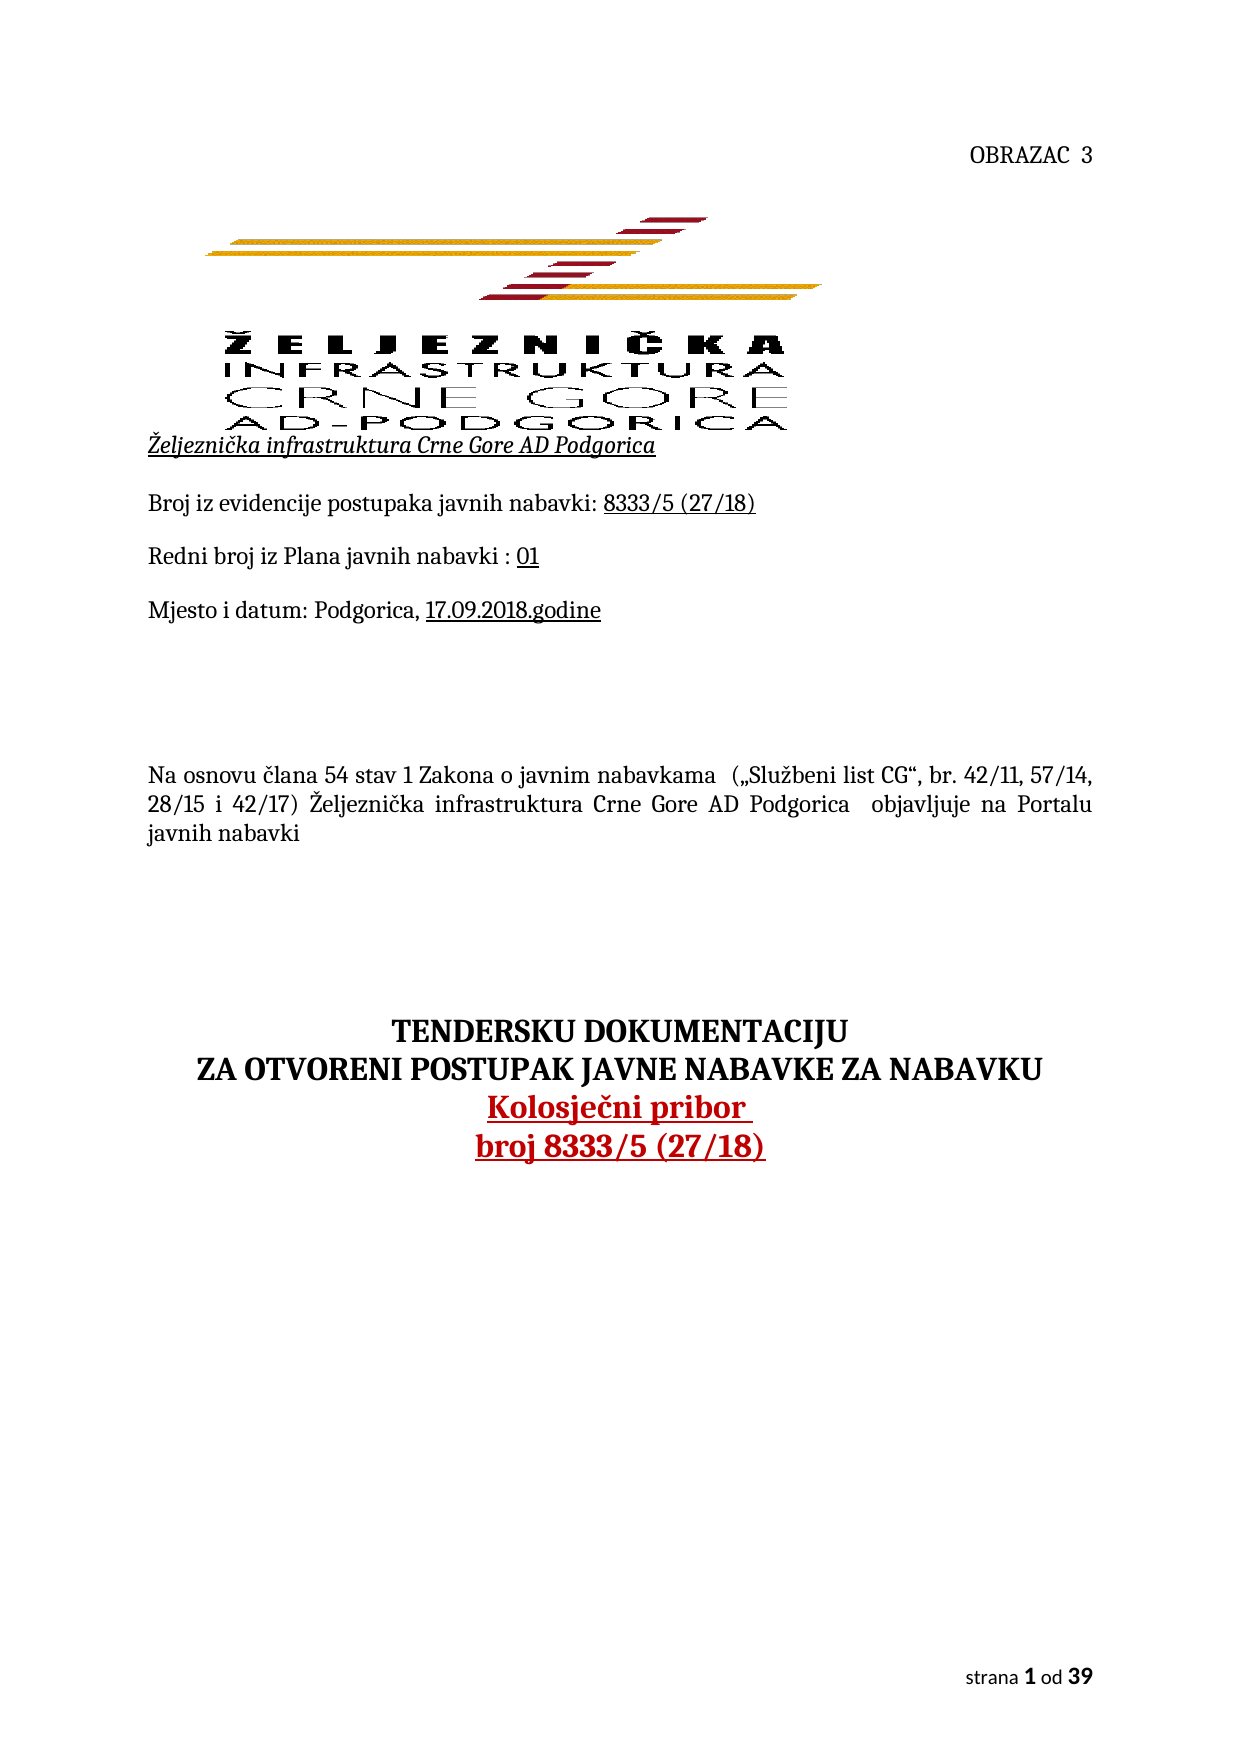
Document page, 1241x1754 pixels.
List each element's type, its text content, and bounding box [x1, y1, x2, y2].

picture [147, 195, 881, 431]
text Broj iz evidencije postupaka javnih nabavki: 8333/5 (27/18) [148, 488, 1093, 517]
text ZA OTVORENI POSTUPAK JAVNE NABAVKE ZA NABAVKU [148, 1050, 1093, 1089]
text Mjesto i datum: Podgorica, 17.09.2018.godine [148, 596, 1093, 625]
text Željeznička infrastruktura Crne Gore AD Podgorica [148, 431, 1093, 460]
text broj 8333/5 (27/18) [148, 1127, 1093, 1165]
text OBRAZAC 3 [148, 141, 1093, 170]
text Na osnovu člana 54 stav 1 Zakona o javnim nabavkama („Službeni list CG“, br. 42/11, 57/14, 28/15 i 42/17) Željeznička infrastruktura Crne Gore AD Podgorica objavljuje na Portalu javnih nabavki [148, 761, 1093, 848]
text TENDERSKU DOKUMENTACIJU [148, 1012, 1093, 1050]
text Redni broj iz Plana javnih nabavki : 01 [148, 542, 1093, 571]
text Kolosječni pribor [148, 1089, 1093, 1127]
